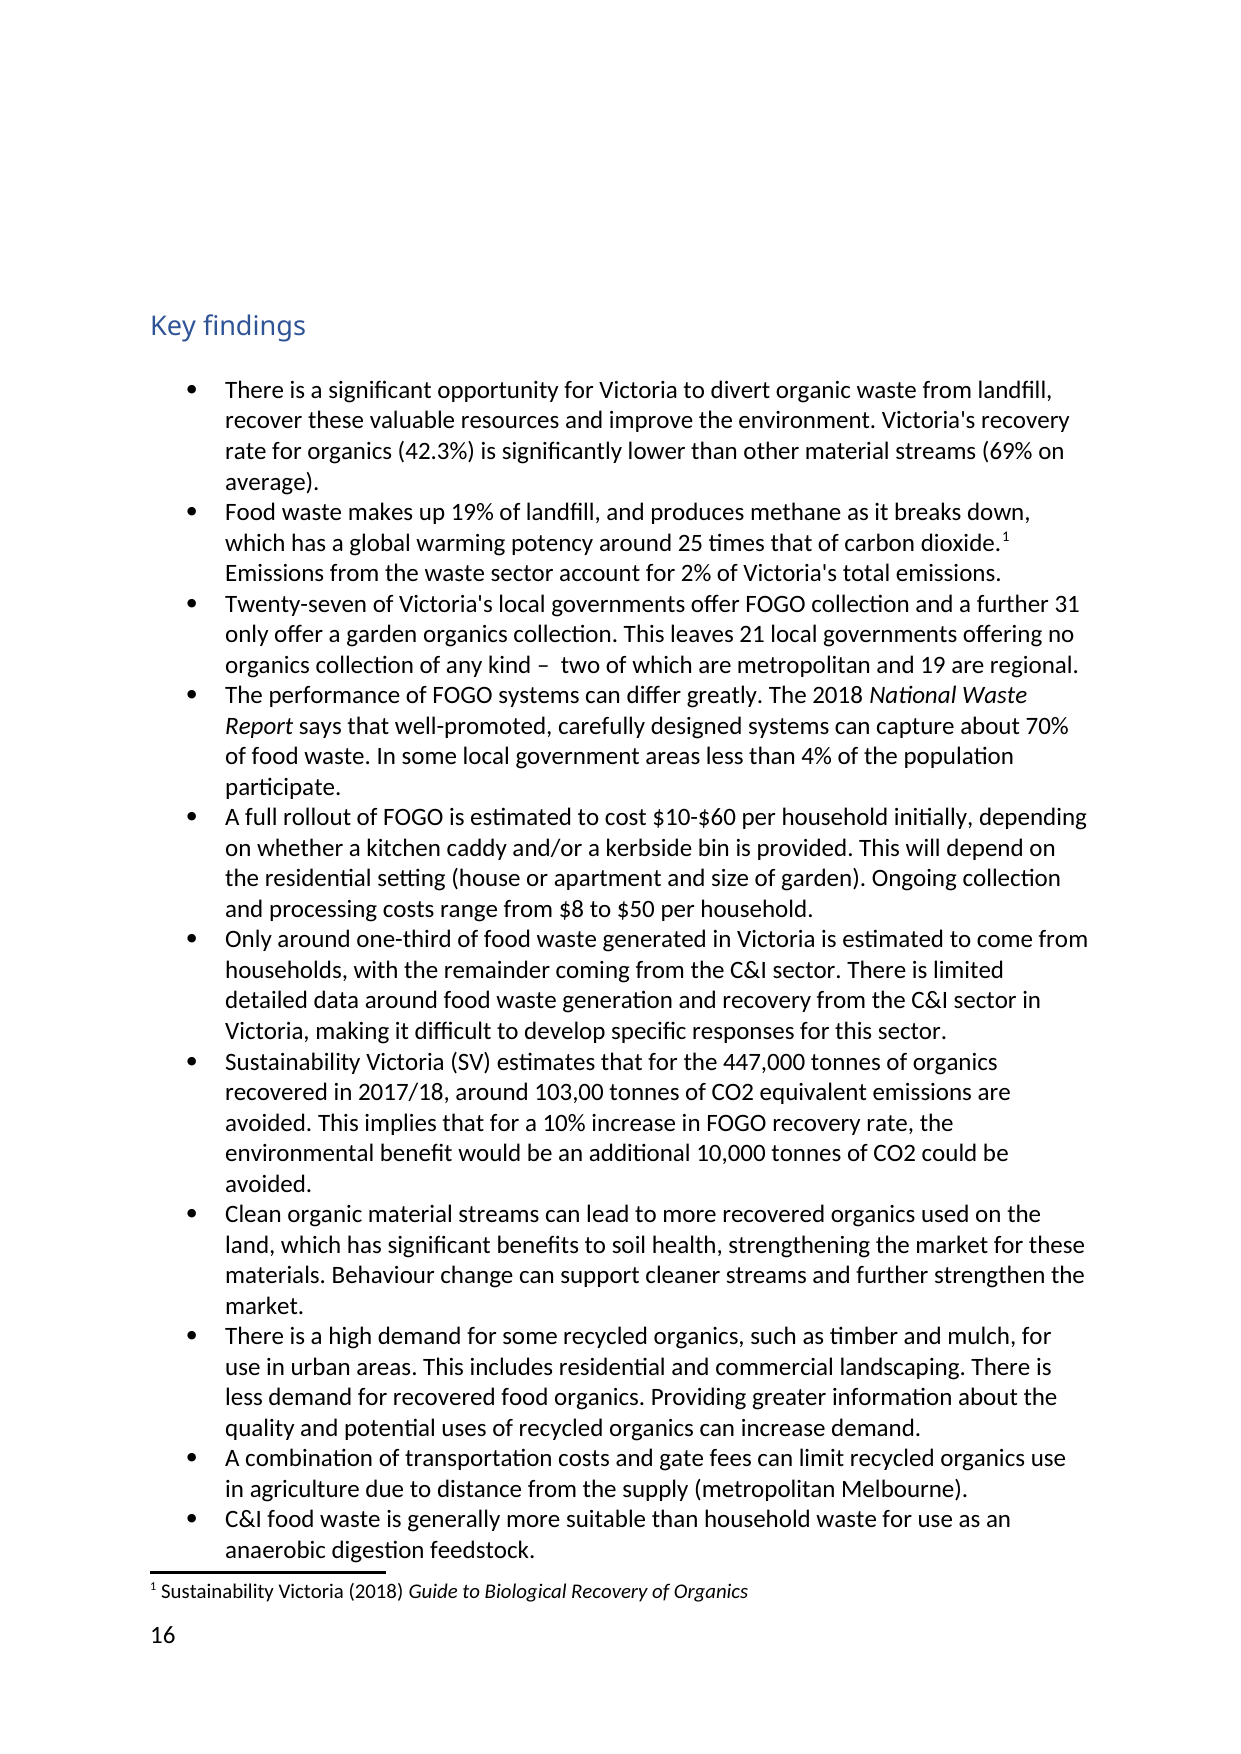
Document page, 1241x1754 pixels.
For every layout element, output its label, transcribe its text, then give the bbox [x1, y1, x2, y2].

list A full rollout of FOGO is estimated to cost $10-$60 per household initially, depending on whether a kitchen caddy and/or a kerbside bin is provided. This will depend on the residential setting (house or apartment and size of garden). Ongoing collection and processing costs range from $8 to $50 per household. [187, 801, 1090, 923]
list Sustainability Victoria (SV) estimates that for the 447,000 tonnes of organics recovered in 2017/18, around 103,00 tonnes of CO2 equivalent emissions are avoided. This implies that for a 10% increase in FOGO recovery rate, the environmental benefit would be an additional 10,000 tonnes of CO2 could be avoided. [187, 1046, 1090, 1198]
list Twenty-seven of Victoria's local governments offer FOGO collection and a further 31 only offer a garden organics collection. This leaves 21 local governments offering no organics collection of any kind – two of which are metropolitan and 19 are regional. [187, 588, 1090, 679]
subtitle Key findings [150, 307, 1090, 344]
list The performance of FOGO systems can differ greatly. The 2018 National Waste Report says that well-promoted, carefully designed systems can capture about 70% of food waste. In some local government areas less than 4% of the population participate. [187, 679, 1090, 801]
list Only around one-third of food waste generated in Victoria is estimated to come from households, with the remainder coming from the C&I sector. There is limited detailed data around food waste generation and recovery from the C&I sector in Victoria, making it difficult to develop specific responses for this sector. [187, 923, 1090, 1046]
list There is a significant opportunity for Victoria to divert organic waste from landfill, recover these valuable resources and improve the environment. Victoria's recovery rate for organics (42.3%) is significantly lower than other material streams (69% on average). [187, 374, 1090, 496]
list Food waste makes up 19% of landfill, and produces methane as it breaks down, which has a global warming potency around 25 times that of carbon dioxide. Emissions from the waste sector account for 2% of Victoria's total emissions. [187, 496, 1090, 588]
list C&I food waste is generally more suitable than household waste for use as an anaerobic digestion feedstock. [187, 1503, 1090, 1564]
list There is a high demand for some recycled organics, such as timber and mulch, for use in urban areas. This includes residential and commercial landscaping. There is less demand for recovered food organics. Providing greater information about the quality and potential uses of recycled organics can increase demand. [187, 1320, 1090, 1442]
list A combination of transportation costs and gate fees can limit recycled organics use in agriculture due to distance from the supply (metropolitan Melbourne). [187, 1442, 1090, 1503]
list Clean organic material streams can lead to more recovered organics used on the land, which has significant benefits to soil health, strengthening the market for these materials. Behaviour change can support cleaner streams and further strengthen the market. [187, 1198, 1090, 1320]
